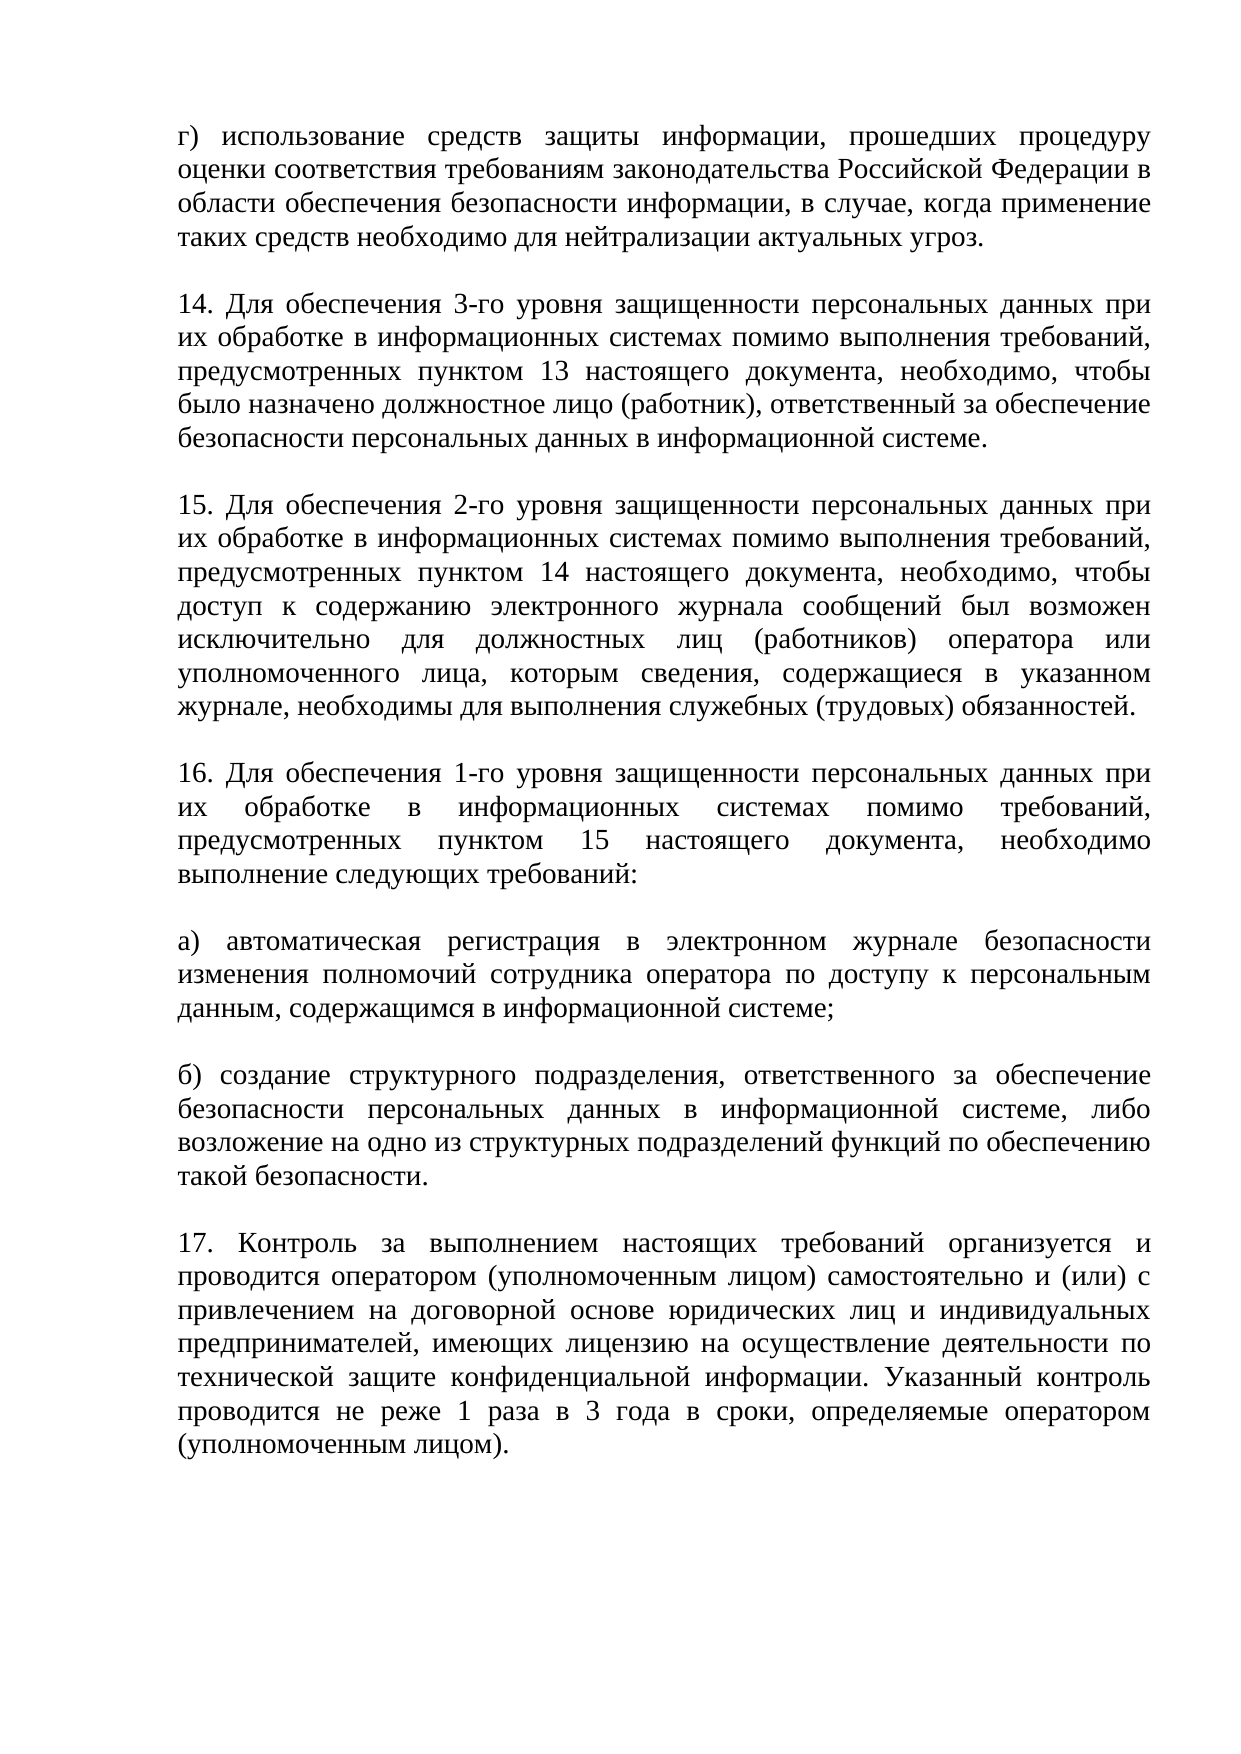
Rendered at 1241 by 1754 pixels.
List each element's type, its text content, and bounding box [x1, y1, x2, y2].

text 17. Контроль за выполнением настоящих требований организуется и проводится оператором (уполномоченным лицом) самостоятельно и (или) с привлечением на договорной основе юридических лиц и индивидуальных предпринимателей, имеющих лицензию на осуществление деятельности по технической защите конфиденциальной информации. Указанный контроль проводится не реже 1 раза в 3 года в сроки, определяемые оператором (уполномоченным лицом). [177, 1225, 1152, 1460]
text г) использование средств защиты информации, прошедших процедуру оценки соответствия требованиям законодательства Российской Федерации в области обеспечения безопасности информации, в случае, когда применение таких средств необходимо для нейтрализации актуальных угроз. [177, 118, 1152, 252]
text 14. Для обеспечения 3-го уровня защищенности персональных данных при их обработке в информационных системах помимо выполнения требований, предусмотренных пунктом 13 настоящего документа, необходимо, чтобы было назначено должностное лицо (работник), ответственный за обеспечение безопасности персональных данных в информационной системе. [177, 286, 1152, 453]
text 16. Для обеспечения 1-го уровня защищенности персональных данных при их обработке в информационных системах помимо требований, предусмотренных пунктом 15 настоящего документа, необходимо выполнение следующих требований: [177, 755, 1152, 889]
text а) автоматическая регистрация в электронном журнале безопасности изменения полномочий сотрудника оператора по доступу к персональным данным, содержащимся в информационной системе; [177, 923, 1152, 1024]
text б) создание структурного подразделения, ответственного за обеспечение безопасности персональных данных в информационной системе, либо возложение на одно из структурных подразделений функций по обеспечению такой безопасности. [177, 1057, 1152, 1191]
text 15. Для обеспечения 2-го уровня защищенности персональных данных при их обработке в информационных системах помимо выполнения требований, предусмотренных пунктом 14 настоящего документа, необходимо, чтобы доступ к содержанию электронного журнала сообщений был возможен исключительно для должностных лиц (работников) оператора или уполномоченного лица, которым сведения, содержащиеся в указанном журнале, необходимы для выполнения служебных (трудовых) обязанностей. [177, 487, 1152, 722]
